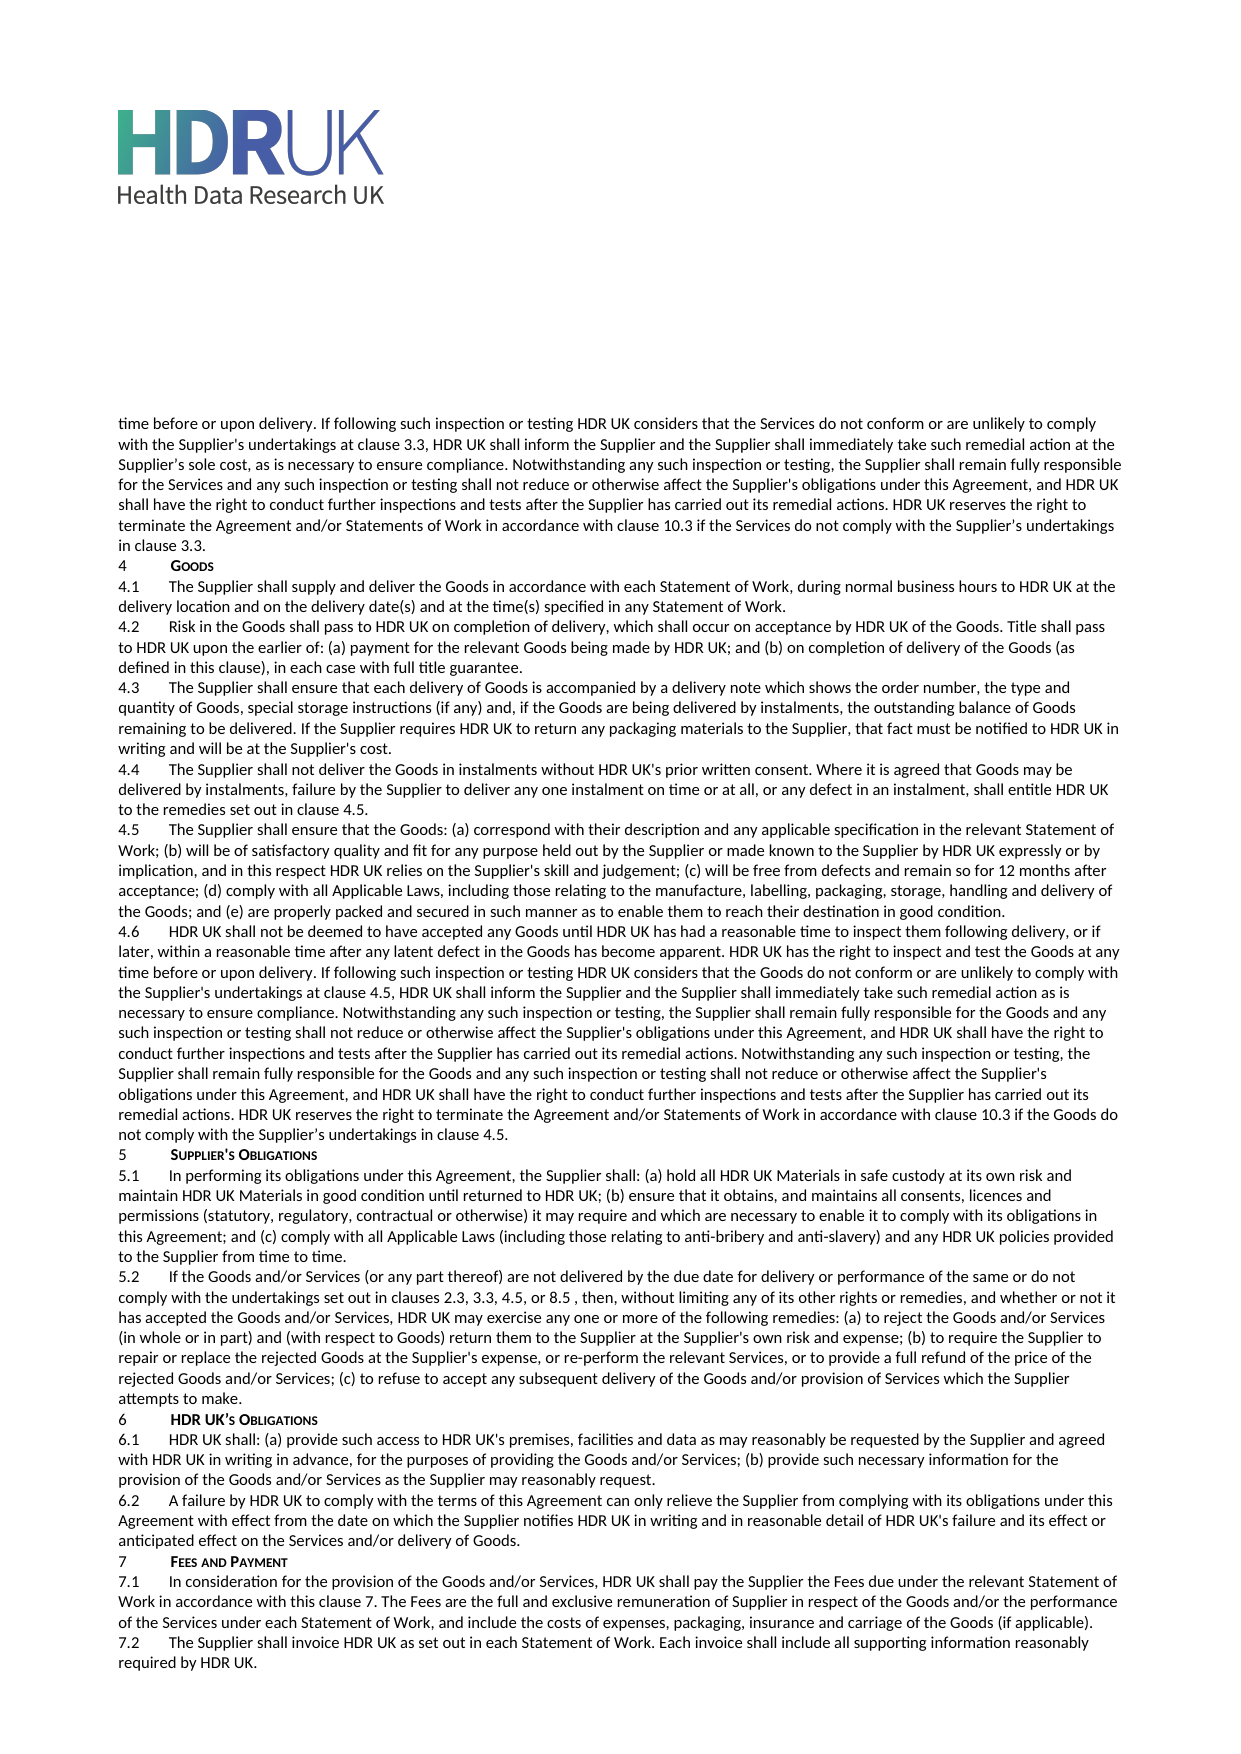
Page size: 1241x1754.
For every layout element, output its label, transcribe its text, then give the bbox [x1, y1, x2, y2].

text 6.2 A failure by HDR UK to comply with the terms of this Agreement can only relieve the Supplier from complying with its obligations under this Agreement with effect from the date on which the Supplier notifies HDR UK in writing and in reasonable detail of HDR UK's failure and its effect or anticipated effect on the Services and/or delivery of Goods. [118, 1490, 1122, 1551]
text 7.2 The Supplier shall invoice HDR UK as set out in each Statement of Work. Each invoice shall include all supporting information reasonably required by HDR UK. [118, 1632, 1122, 1673]
text 4.3 The Supplier shall ensure that each delivery of Goods is accompanied by a delivery note which shows the order number, the type and quantity of Goods, special storage instructions (if any) and, if the Goods are being delivered by instalments, the outstanding balance of Goods remaining to be delivered. If the Supplier requires HDR UK to return any packaging materials to the Supplier, that fact must be notified to HDR UK in writing and will be at the Supplier's cost. [118, 677, 1122, 759]
text 5.2 If the Goods and/or Services (or any part thereof) are not delivered by the due date for delivery or performance of the same or do not comply with the undertakings set out in clauses 2.3, 3.3, 4.5, or 8.5 , then, without limiting any of its other rights or remedies, and whether or not it has accepted the Goods and/or Services, HDR UK may exercise any one or more of the following remedies: (a) to reject the Goods and/or Services (in whole or in part) and (with respect to Goods) return them to the Supplier at the Supplier's own risk and expense; (b) to require the Supplier to repair or replace the rejected Goods at the Supplier's expense, or re-perform the relevant Services, or to provide a full refund of the price of the rejected Goods and/or Services; (c) to refuse to accept any subsequent delivery of the Goods and/or provision of Services which the Supplier attempts to make. [118, 1267, 1122, 1409]
text 4.2 Risk in the Goods shall pass to HDR UK on completion of delivery, which shall occur on acceptance by HDR UK of the Goods. Title shall pass to HDR UK upon the earlier of: (a) payment for the relevant Goods being made by HDR UK; and (b) on completion of delivery of the Goods (as defined in this clause), in each case with full title guarantee. [118, 617, 1122, 677]
text 7.1 In consideration for the provision of the Goods and/or Services, HDR UK shall pay the Supplier the Fees due under the relevant Statement of Work in accordance with this clause 7. The Fees are the full and exclusive remuneration of Supplier in respect of the Goods and/or the performance of the Services under each Statement of Work, and include the costs of expenses, packaging, insurance and carriage of the Goods (if applicable). [118, 1571, 1122, 1632]
text 4.6 HDR UK shall not be deemed to have accepted any Goods until HDR UK has had a reasonable time to inspect them following delivery, or if later, within a reasonable time after any latent defect in the Goods has become apparent. HDR UK has the right to inspect and test the Goods at any time before or upon delivery. If following such inspection or testing HDR UK considers that the Goods do not conform or are unlikely to comply with the Supplier's undertakings at clause 4.5, HDR UK shall inform the Supplier and the Supplier shall immediately take such remedial action as is necessary to ensure compliance. Notwithstanding any such inspection or testing, the Supplier shall remain fully responsible for the Goods and any such inspection or testing shall not reduce or otherwise affect the Supplier's obligations under this Agreement, and HDR UK shall have the right to conduct further inspections and tests after the Supplier has carried out its remedial actions. Notwithstanding any such inspection or testing, the Supplier shall remain fully responsible for the Goods and any such inspection or testing shall not reduce or otherwise affect the Supplier's obligations under this Agreement, and HDR UK shall have the right to conduct further inspections and tests after the Supplier has carried out its remedial actions. HDR UK reserves the right to terminate the Agreement and/or Statements of Work in accordance with clause 10.3 if the Goods do not comply with the Supplier’s undertakings in clause 4.5. [118, 921, 1122, 1145]
text 6 HDR UK’s Obligations [118, 1409, 1122, 1429]
text 5 Supplier's Obligations [118, 1145, 1122, 1165]
text 7 Fees and Payment [118, 1551, 1122, 1571]
text 4.1 The Supplier shall supply and deliver the Goods in accordance with each Statement of Work, during normal business hours to HDR UK at the delivery location and on the delivery date(s) and at the time(s) specified in any Statement of Work. [118, 576, 1122, 617]
text 4.5 The Supplier shall ensure that the Goods: (a) correspond with their description and any applicable specification in the relevant Statement of Work; (b) will be of satisfactory quality and fit for any purpose held out by the Supplier or made known to the Supplier by HDR UK expressly or by implication, and in this respect HDR UK relies on the Supplier's skill and judgement; (c) will be free from defects and remain so for 12 months after acceptance; (d) comply with all Applicable Laws, including those relating to the manufacture, labelling, packaging, storage, handling and delivery of the Goods; and (e) are properly packed and secured in such manner as to enable them to reach their destination in good condition. [118, 820, 1122, 921]
picture [118, 110, 384, 204]
text 4.4 The Supplier shall not deliver the Goods in instalments without HDR UK's prior written consent. Where it is agreed that Goods may be delivered by instalments, failure by the Supplier to deliver any one instalment on time or at all, or any defect in an instalment, shall entitle HDR UK to the remedies set out in clause 4.5. [118, 759, 1122, 820]
text 4 Goods [118, 556, 1122, 576]
text 5.1 In performing its obligations under this Agreement, the Supplier shall: (a) hold all HDR UK Materials in safe custody at its own risk and maintain HDR UK Materials in good condition until returned to HDR UK; (b) ensure that it obtains, and maintains all consents, licences and permissions (statutory, regulatory, contractual or otherwise) it may require and which are necessary to enable it to comply with its obligations in this Agreement; and (c) comply with all Applicable Laws (including those relating to anti-bribery and anti-slavery) and any HDR UK policies provided to the Supplier from time to time. [118, 1165, 1122, 1267]
text 6.1 HDR UK shall: (a) provide such access to HDR UK's premises, facilities and data as may reasonably be requested by the Supplier and agreed with HDR UK in writing in advance, for the purposes of providing the Goods and/or Services; (b) provide such necessary information for the provision of the Goods and/or Services as the Supplier may reasonably request. [118, 1429, 1122, 1490]
